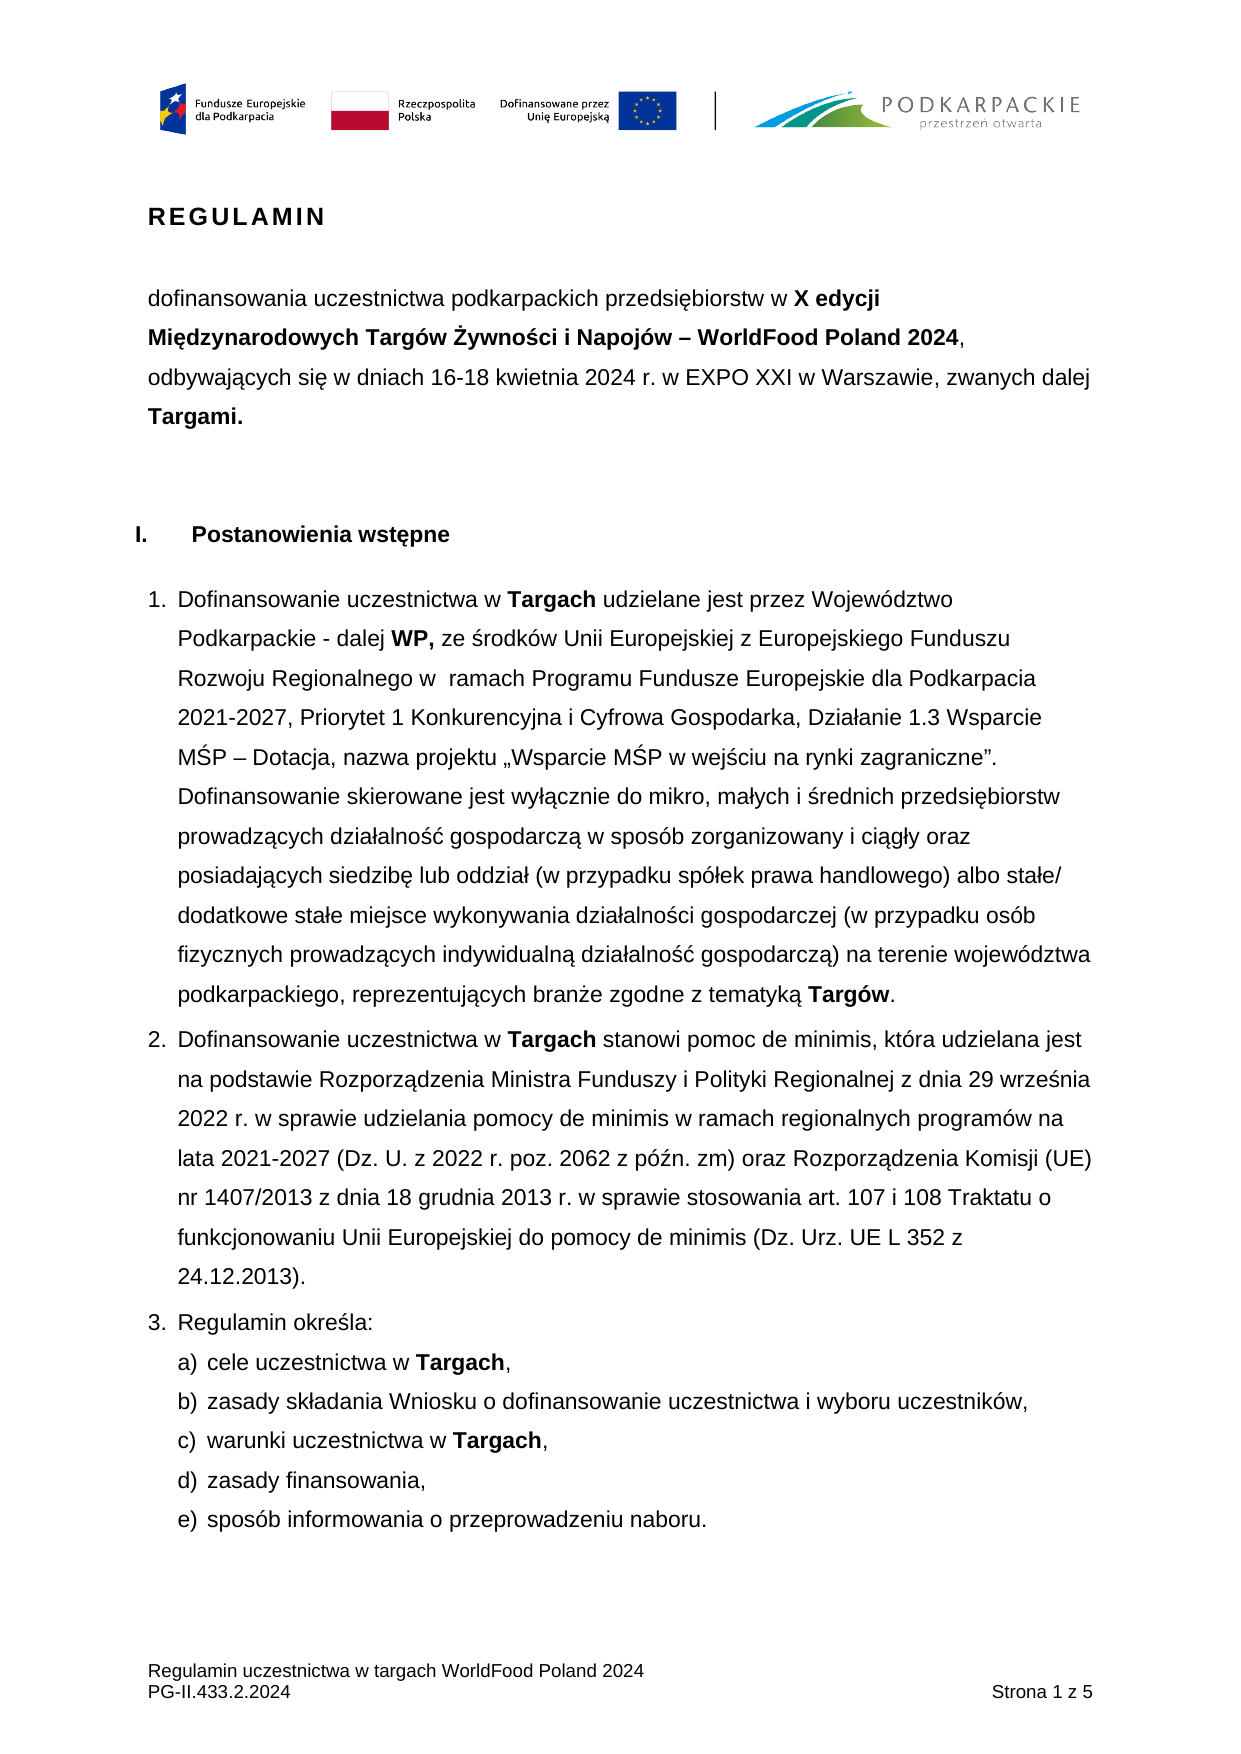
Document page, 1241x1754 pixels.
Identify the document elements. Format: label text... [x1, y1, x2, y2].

list Dofinansowanie uczestnictwa w Targach udzielane jest przez Województwo Podkarpackie - dalej WP, ze środków Unii Europejskiej z Europejskiego Funduszu Rozwoju Regionalnego w ramach Programu Fundusze Europejskie dla Podkarpacia 2021-2027, Priorytet 1 Konkurencyjna i Cyfrowa Gospodarka, Działanie 1.3 Wsparcie MŚP – Dotacja, nazwa projektu „Wsparcie MŚP w wejściu na rynki zagraniczne”. Dofinansowanie skierowane jest wyłącznie do mikro, małych i średnich przedsiębiorstw prowadzących działalność gospodarczą w sposób zorganizowany i ciągły oraz posiadających siedzibę lub oddział (w przypadku spółek prawa handlowego) albo stałe/ dodatkowe stałe miejsce wykonywania działalności gospodarczej (w przypadku osób fizycznych prowadzących indywidualną działalność gospodarczą) na terenie województwa podkarpackiego, reprezentujących branże zgodne z tematyką Targów. [148, 586, 1092, 1007]
picture [147, 70, 1093, 148]
list zasady finansowania, [177, 1467, 1092, 1493]
text REGULAMIN [148, 202, 1092, 231]
list zasady składania Wniosku o dofinansowanie uczestnictwa i wyboru uczestników, [177, 1388, 1092, 1414]
list Dofinansowanie uczestnictwa w Targach stanowi pomoc de minimis, która udzielana jest na podstawie Rozporządzenia Ministra Funduszy i Polityki Regionalnej z dnia 29 września 2022 r. w sprawie udzielania pomocy de minimis w ramach regionalnych programów na lata 2021-2027 (Dz. U. z 2022 r. poz. 2062 z późn. zm) oraz Rozporządzenia Komisji (UE) nr 1407/2013 z dnia 18 grudnia 2013 r. w sprawie stosowania art. 107 i 108 Traktatu o funkcjonowaniu Unii Europejskiej do pomocy de minimis (Dz. Urz. UE L 352 z 24.12.2013). [148, 1026, 1092, 1290]
list warunki uczestnictwa w Targach, [177, 1427, 1092, 1454]
list sposób informowania o przeprowadzeniu naboru. [177, 1506, 1092, 1533]
list Postanowienia wstępne [148, 521, 1092, 548]
list Regulamin określa: [148, 1309, 1092, 1335]
text dofinansowania uczestnictwa podkarpackich przedsiębiorstw w X edycji Międzynarodowych Targów Żywności i Napojów – WorldFood Poland 2024, odbywających się w dniach 16-18 kwietnia 2024 r. w EXPO XXI w Warszawie, zwanych dalej Targami. [148, 284, 1092, 429]
list cele uczestnictwa w Targach, [177, 1348, 1092, 1375]
